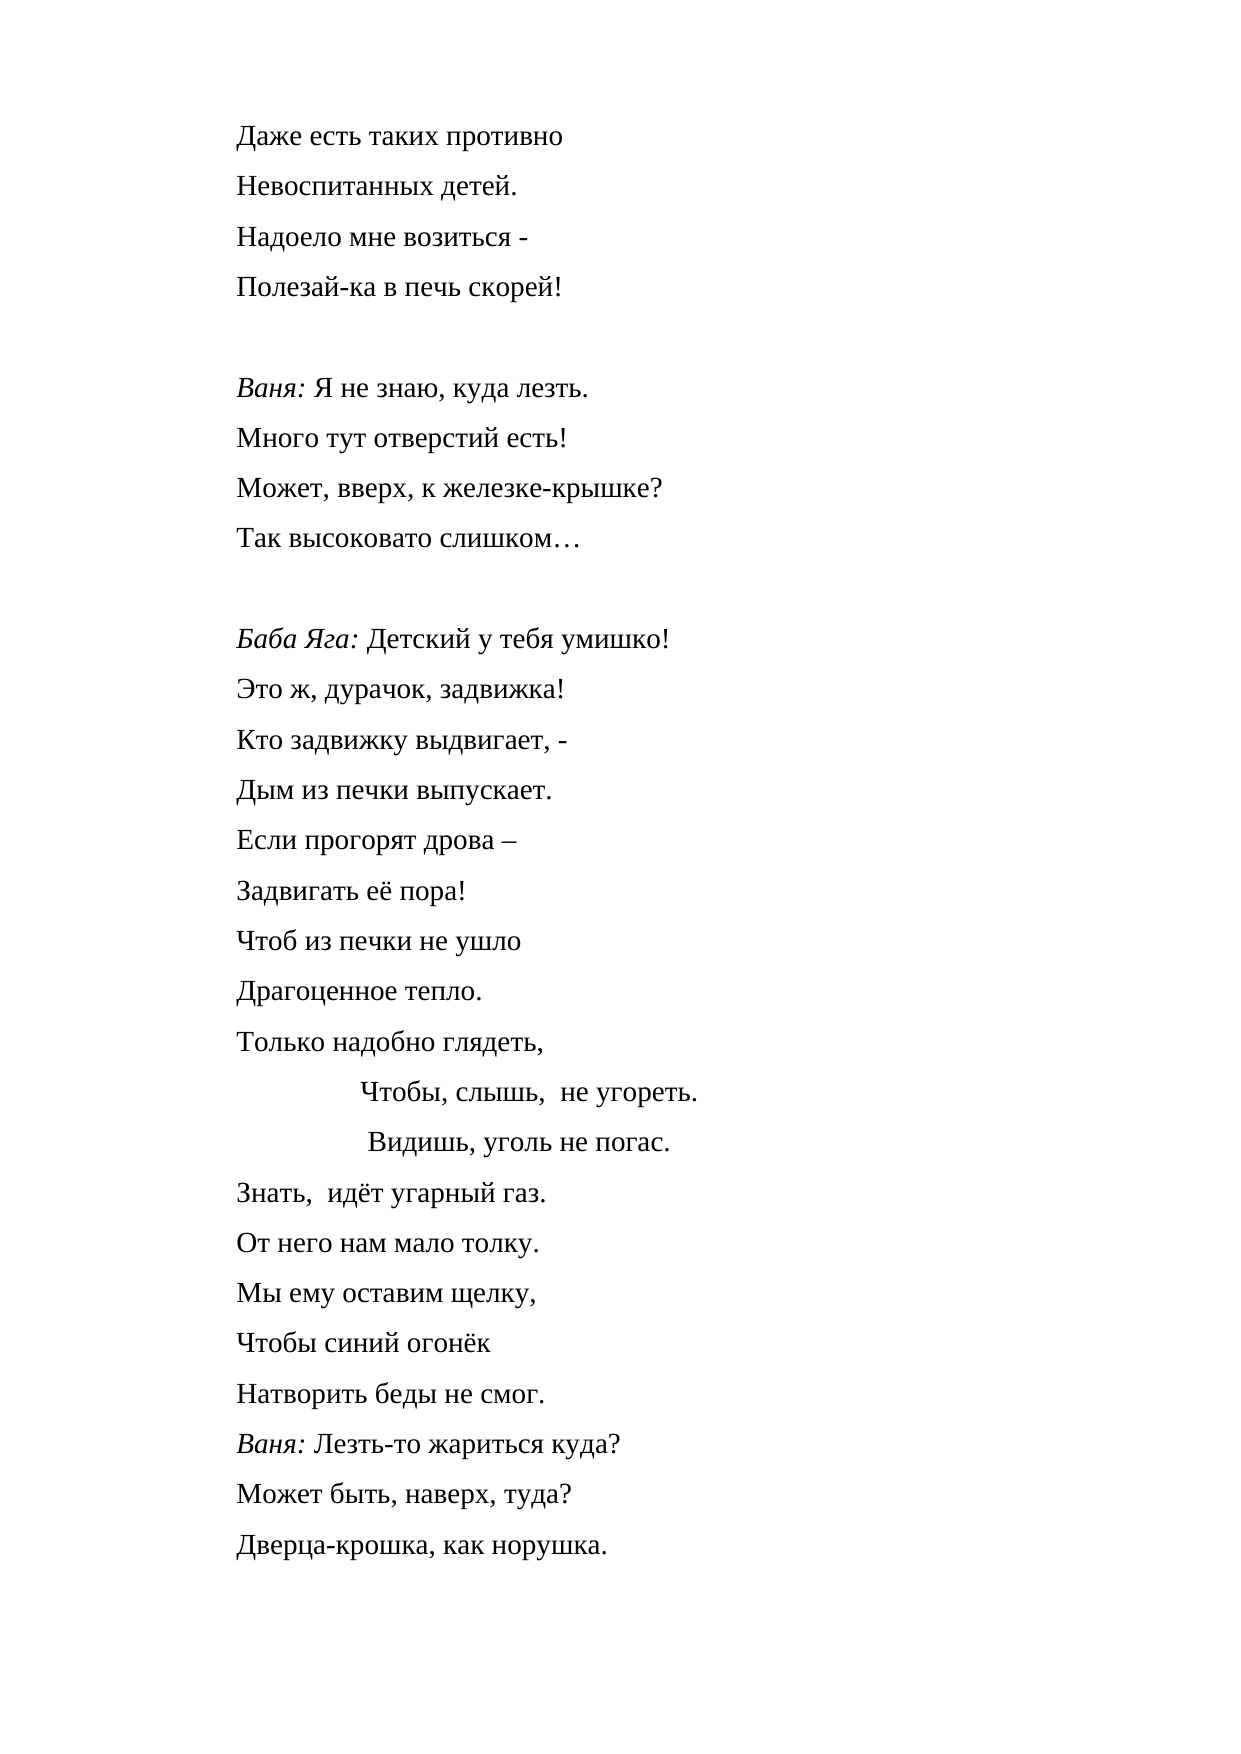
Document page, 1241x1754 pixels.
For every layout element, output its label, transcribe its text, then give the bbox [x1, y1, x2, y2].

text Баба Яга: Детский у тебя умишко! [177, 621, 1152, 655]
text Полезай-ка в печь скорей! [177, 269, 1152, 303]
text Только надобно глядеть, [177, 1024, 1152, 1057]
text Чтоб из печки не ушло [177, 923, 1152, 957]
text Ваня: Я не знаю, куда лезть. [177, 370, 1152, 403]
text Знать, идёт угарный газ. [177, 1175, 1152, 1208]
text Кто задвижку выдвигает, - [177, 722, 1152, 755]
text Если прогорят дрова – [177, 822, 1152, 856]
text Даже есть таких противно [177, 118, 1152, 152]
text Ваня: Лезть-то жариться куда? [177, 1426, 1152, 1460]
text Драгоценное тепло. [177, 973, 1152, 1007]
text Чтобы, слышь, не угореть. [177, 1074, 1152, 1108]
text Невоспитанных детей. [177, 168, 1152, 202]
text Дверца-крошка, как норушка. [177, 1527, 1152, 1560]
text Надоело мне возиться - [177, 219, 1152, 252]
text Мы ему оставим щелку, [177, 1275, 1152, 1309]
text Так высоковато слишком… [177, 521, 1152, 554]
text Чтобы синий огонёк [177, 1326, 1152, 1359]
text Много тут отверстий есть! [177, 420, 1152, 453]
text Дым из печки выпускает. [177, 772, 1152, 806]
text Задвигать её пора! [177, 873, 1152, 906]
text Натворить беды не смог. [177, 1376, 1152, 1409]
text Это ж, дурачок, задвижка! [177, 672, 1152, 705]
text Может, вверх, к железке-крышке? [177, 470, 1152, 504]
text От него нам мало толку. [177, 1225, 1152, 1258]
text Может быть, наверх, туда? [177, 1477, 1152, 1510]
text Видишь, уголь не погас. [177, 1124, 1152, 1158]
